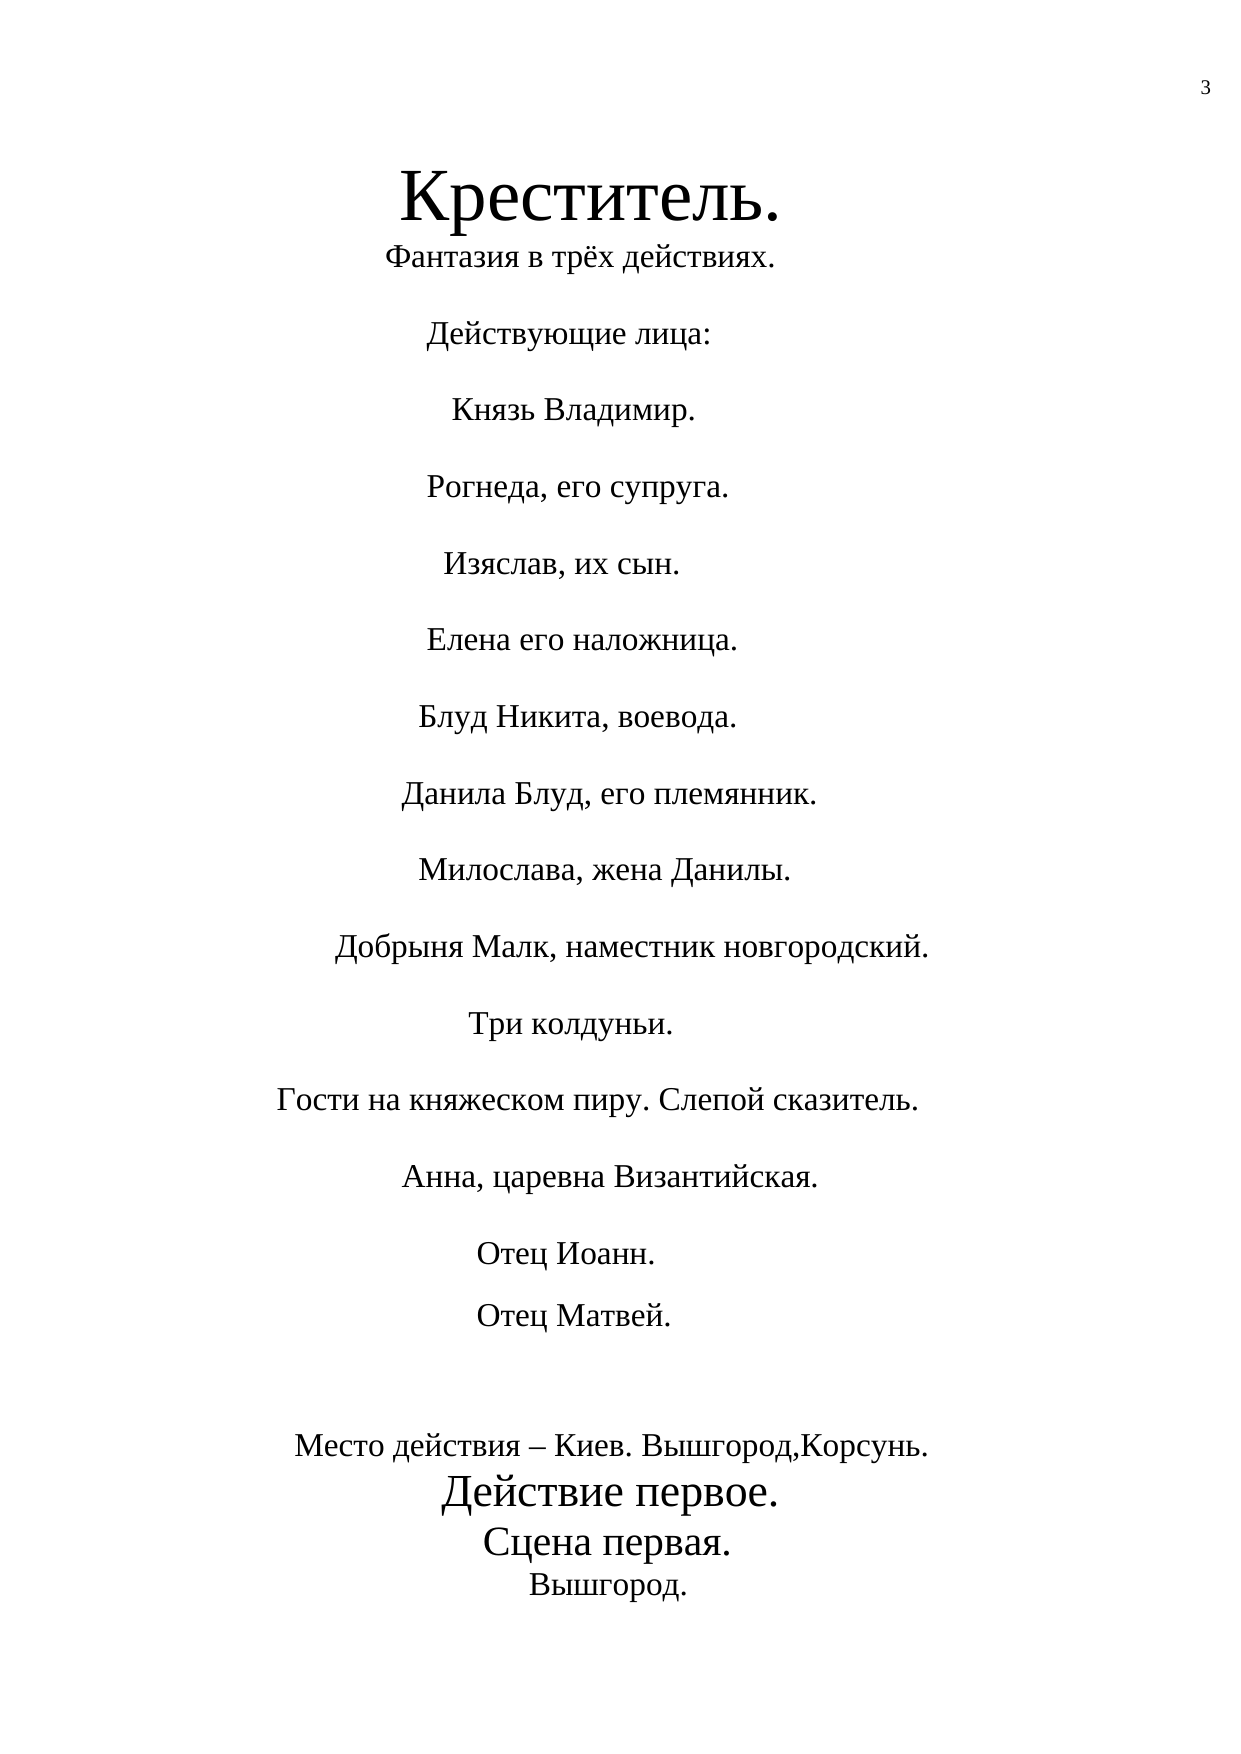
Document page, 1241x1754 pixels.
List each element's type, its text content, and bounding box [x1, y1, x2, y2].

text Сцена первая. [118, 1516, 1211, 1564]
text Действующие лица: [118, 313, 1211, 351]
text Креститель. [118, 150, 1211, 236]
text Милослава, жена Данилы. [118, 849, 1211, 888]
text Действие первое. [118, 1463, 1211, 1516]
text Данила Блуд, его племянник. [118, 773, 1211, 811]
text Князь Владимир. [118, 389, 1211, 428]
text Отец Иоанн. [118, 1233, 1211, 1271]
text Гости на княжеском пиру. Слепой сказитель. [118, 1079, 1211, 1118]
text Фантазия в трёх действиях. [118, 236, 1211, 274]
text Изяслав, их сын. [118, 543, 1211, 581]
text Вышгород. [118, 1564, 1211, 1602]
text Отец Матвей. [118, 1295, 1211, 1334]
text Место действия – Киев. Вышгород,Корсунь. [118, 1425, 1211, 1463]
text Блуд Никита, воевода. [118, 696, 1211, 734]
text Анна, царевна Византийская. [118, 1156, 1211, 1194]
text Добрыня Малк, наместник новгородский. [118, 926, 1211, 964]
text Рогнеда, его супруга. [118, 466, 1211, 504]
text Три колдуньи. [118, 1003, 1211, 1041]
text Елена его наложница. [118, 619, 1211, 658]
